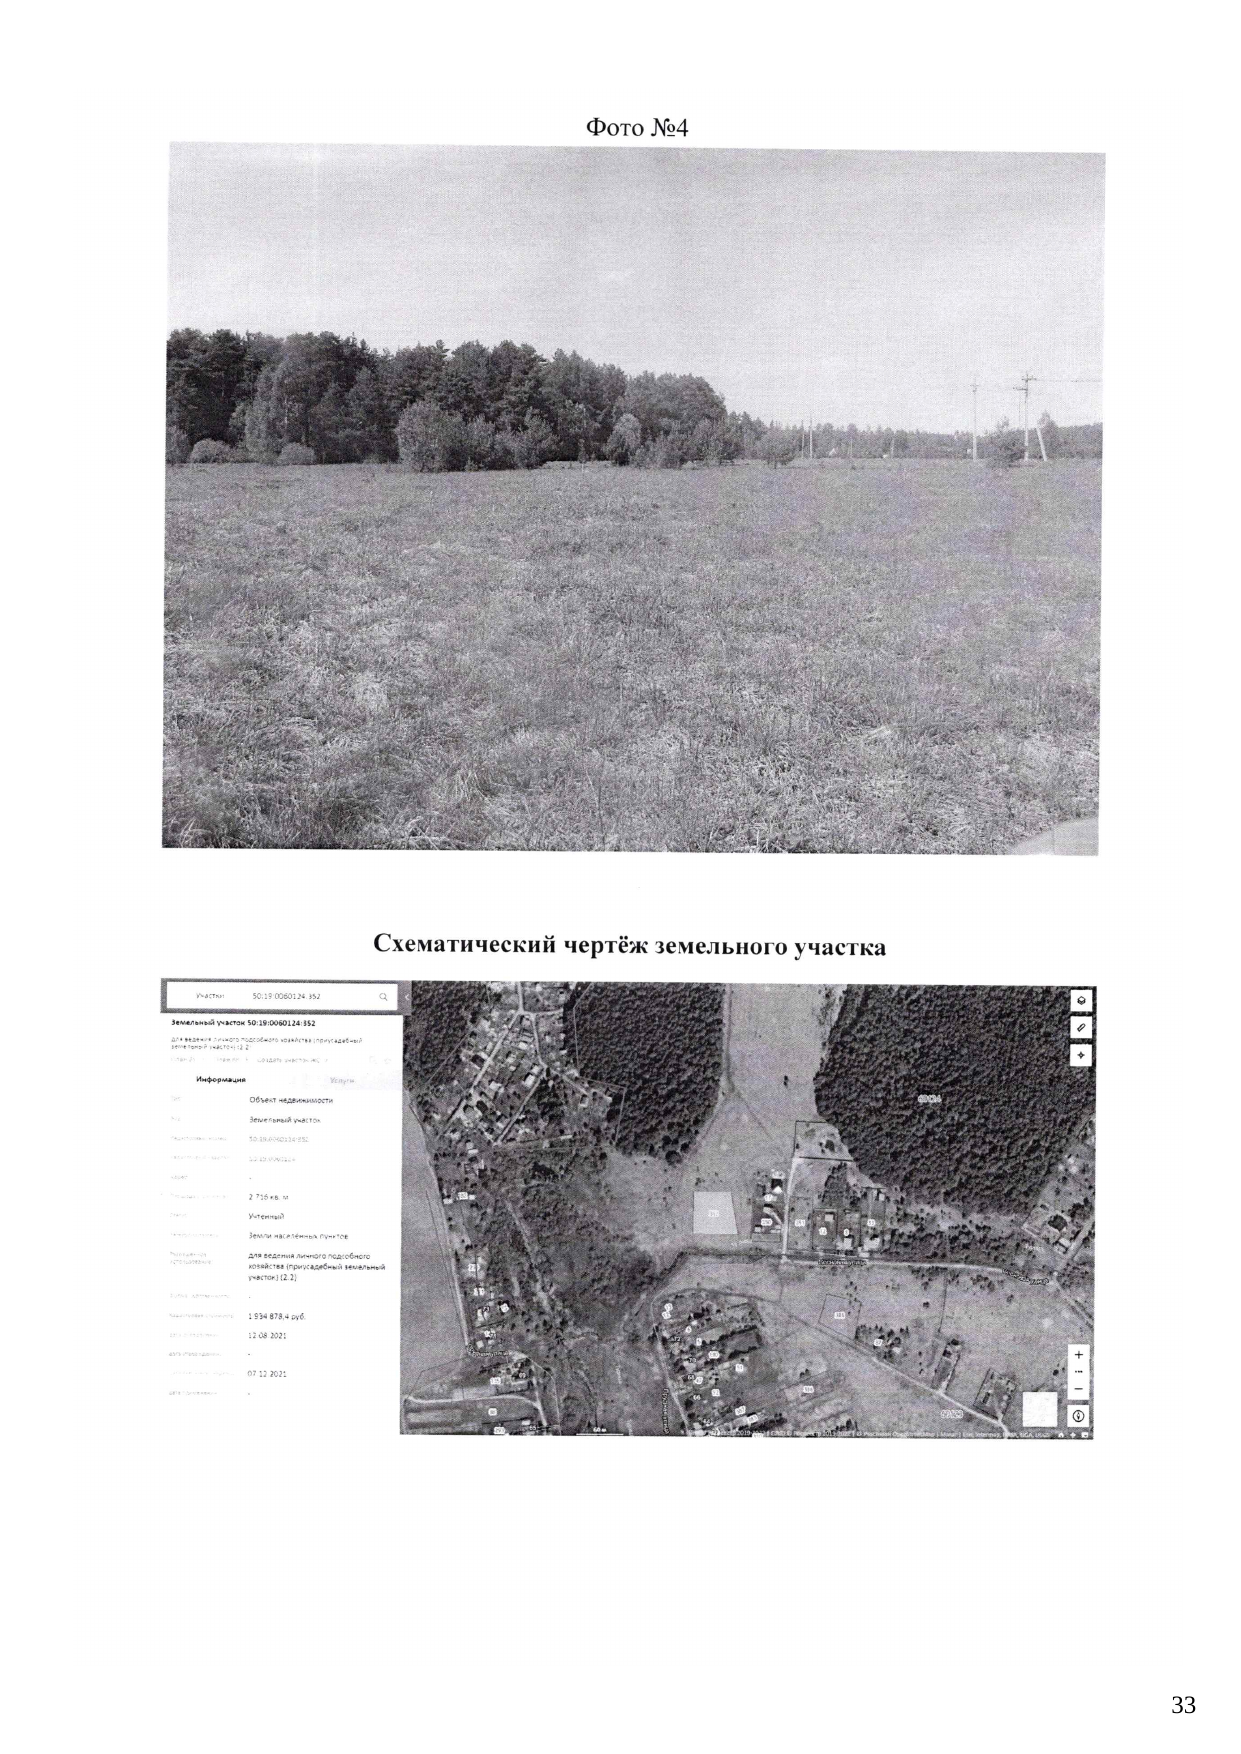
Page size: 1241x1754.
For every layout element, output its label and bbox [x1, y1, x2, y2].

picture [73, 88, 1183, 1666]
